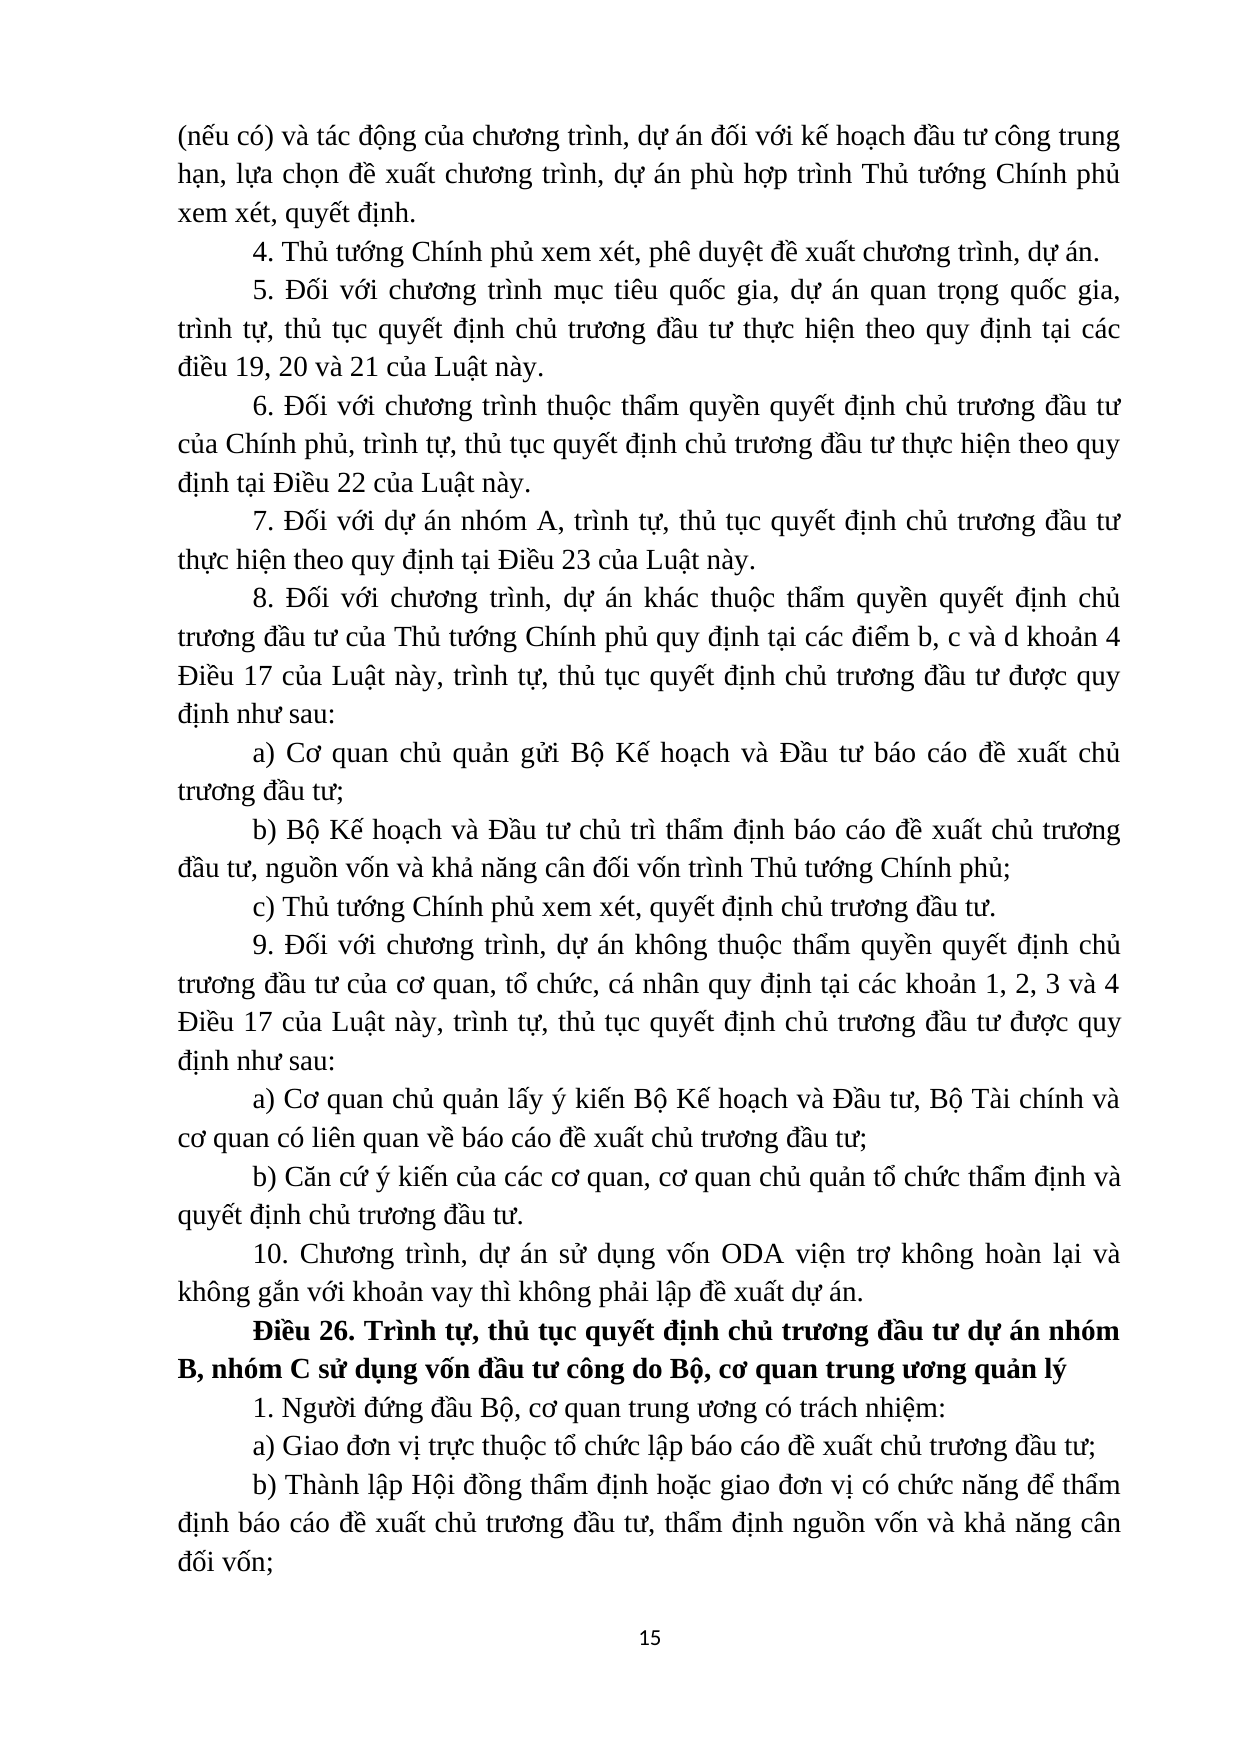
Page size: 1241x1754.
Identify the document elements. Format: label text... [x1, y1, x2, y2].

text b) Căn cứ ý kiến của các cơ quan, cơ quan chủ quản tổ chức thẩm định và quyết định chủ trương đầu tư. [177, 1159, 1122, 1231]
text 6. Đối với chương trình thuộc thẩm quyền quyết định chủ trương đầu tư của Chính phủ, trình tự, thủ tục quyết định chủ trương đầu tư thực hiện theo quy định tại Điều 22 của Luật này. [177, 388, 1122, 498]
text a) Giao đơn vị trực thuộc tổ chức lập báo cáo đề xuất chủ trương đầu tư; [177, 1428, 1122, 1462]
text a) Cơ quan chủ quản lấy ý kiến Bộ Kế hoạch và Đầu tư, Bộ Tài chính và cơ quan có liên quan về báo cáo đề xuất chủ trương đầu tư; [177, 1082, 1122, 1154]
text 5. Đối với chương trình mục tiêu quốc gia, dự án quan trọng quốc gia, trình tự, thủ tục quyết định chủ trương đầu tư thực hiện theo quy định tại các điều 19, 20 và 21 của Luật này. [177, 272, 1122, 383]
text c) Thủ tướng Chính phủ xem xét, quyết định chủ trương đầu tư. [177, 889, 1122, 922]
text 9. Đối với chương trình, dự án không thuộc thẩm quyền quyết định chủ trương đầu tư của cơ quan, tổ chức, cá nhân quy định tại các khoản 1, 2, 3 và 4 Điều 17 của Luật này, trình tự, thủ tục quyết định chủ trương đầu tư được quy định như sau: [177, 927, 1122, 1077]
text b) Bộ Kế hoạch và Đầu tư chủ trì thẩm định báo cáo đề xuất chủ trương đầu tư, nguồn vốn và khả năng cân đối vốn trình Thủ tướng Chính phủ; [177, 812, 1122, 884]
text b) Thành lập Hội đồng thẩm định hoặc giao đơn vị có chức năng để thẩm định báo cáo đề xuất chủ trương đầu tư, thẩm định nguồn vốn và khả năng cân đối vốn; [177, 1467, 1122, 1578]
text 10. Chương trình, dự án sử dụng vốn ODA viện trợ không hoàn lại và không gắn với khoản vay thì không phải lập đề xuất dự án. [177, 1236, 1122, 1308]
text 1. Người đứng đầu Bộ, cơ quan trung ương có trách nhiệm: [177, 1390, 1122, 1423]
text Điều 26. Trình tự, thủ tục quyết định chủ trương đầu tư dự án nhóm B, nhóm C sử dụng vốn đầu tư công do Bộ, cơ quan trung ương quản lý [177, 1313, 1122, 1385]
text 7. Đối với dự án nhóm A, trình tự, thủ tục quyết định chủ trương đầu tư thực hiện theo quy định tại Điều 23 của Luật này. [177, 503, 1122, 576]
text 8. Đối với chương trình, dự án khác thuộc thẩm quyền quyết định chủ trương đầu tư của Thủ tướng Chính phủ quy định tại các điểm b, c và d khoản 4 Điều 17 của Luật này, trình tự, thủ tục quyết định chủ trương đầu tư được quy định như sau: [177, 581, 1122, 730]
text 4. Thủ tướng Chính phủ xem xét, phê duyệt đề xuất chương trình, dự án. [177, 234, 1122, 267]
text a) Cơ quan chủ quản gửi Bộ Kế hoạch và Đầu tư báo cáo đề xuất chủ trương đầu tư; [177, 735, 1122, 807]
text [177, 118, 1122, 229]
